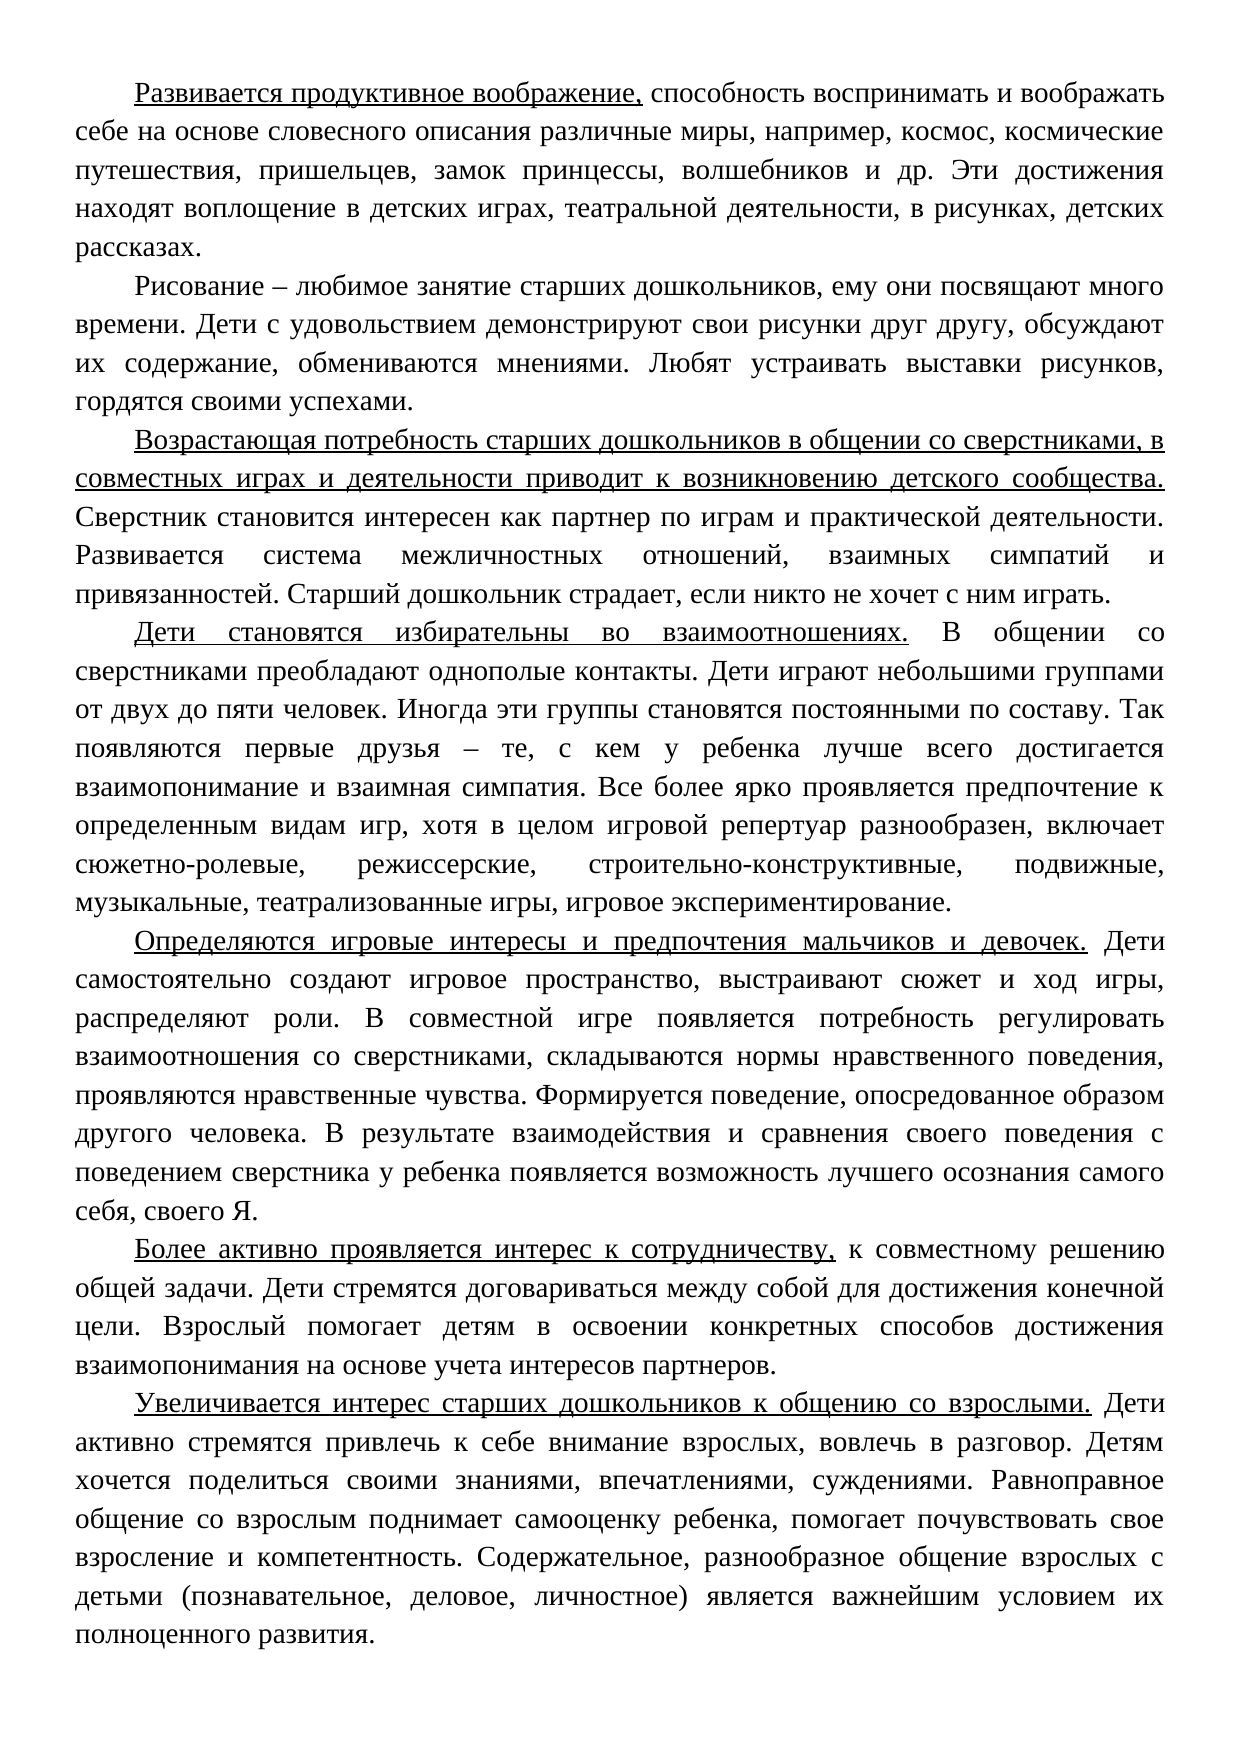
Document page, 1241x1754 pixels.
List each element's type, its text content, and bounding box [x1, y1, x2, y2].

text Возрастающая потребность старших дошкольников в общении со сверстниками, в совместных играх и деятельности приводит к возникновению детского сообщества. Сверстник становится интересен как партнер по играм и практической деятельности. Развивается система межличностных отношений, взаимных симпатий и привязанностей. Старший дошкольник страдает, если никто не хочет с ним играть. [75, 422, 1165, 489]
text Возрастающая потребность старших дошкольников в общении со сверстниками, в совместных играх и деятельности приводит к возникновению детского сообщества. Сверстник становится интересен как партнер по играм и практической деятельности. Развивается система межличностных отношений, взаимных симпатий и привязанностей. Старший дошкольник страдает, если никто не хочет с ним играть. [75, 491, 1165, 609]
text Определяются игровые интересы и предпочтения мальчиков и девочек. Дети самостоятельно создают игровое пространство, выстраивают сюжет и ход игры, распределяют роли. В совместной игре появляется потребность регулировать взаимоотношения со сверстниками, складываются нормы нравственного поведения, проявляются нравственные чувства. Формируется поведение, опосредованное образом другого человека. В результате взаимодействия и сравнения своего поведения с поведением сверстника у ребенка появляется возможность лучшего осознания самого себя, своего Я. [75, 923, 1165, 1226]
text Более активно проявляется интерес к сотрудничеству, к совместному решению общей задачи. Дети стремятся договариваться между собой для достижения конечной цели. Взрослый помогает детям в освоении конкретных способов достижения взаимопонимания на основе учета интересов партнеров. [75, 1231, 1165, 1380]
text Дети становятся избирательны во взаимоотношениях. В общении со сверстниками преобладают однополые контакты. Дети играют небольшими группами от двух до пяти человек. Иногда эти группы становятся постоянными по составу. Так появляются первые друзья – те, с кем у ребенка лучше всего достигается взаимопонимание и взаимная симпатия. Все более ярко проявляется предпочтение к определенным видам игр, хотя в целом игровой репертуар разнообразен, включает сюжетно-ролевые, режиссерские, строительно-конструктивные, подвижные, музыкальные, театрализованные игры, игровое экспериментирование. [75, 614, 1165, 918]
text Увеличивается интерес старших дошкольников к общению со взрослыми. Дети активно стремятся привлечь к себе внимание взрослых, вовлечь в разговор. Детям хочется поделиться своими знаниями, впечатлениями, суждениями. Равноправное общение со взрослым поднимает самооценку ребенка, помогает почувствовать свое взросление и компетентность. Содержательное, разнообразное общение взрослых с детьми (познавательное, деловое, личностное) является важнейшим условием их полноценного развития. [75, 1385, 1165, 1650]
text Рисование – любимое занятие старших дошкольников, ему они посвящают много времени. Дети с удовольствием демонстрируют свои рисунки друг другу, обсуждают их содержание, обмениваются мнениями. Любят устраивать выставки рисунков, гордятся своими успехами. [75, 268, 1165, 417]
text Развивается продуктивное воображение, способность воспринимать и воображать себе на основе словесного описания различные миры, например, космос, космические путешествия, пришельцев, замок принцессы, волшебников и др. Эти достижения находят воплощение в детских играх, театральной деятельности, в рисунках, детских рассказах. [75, 75, 1165, 263]
